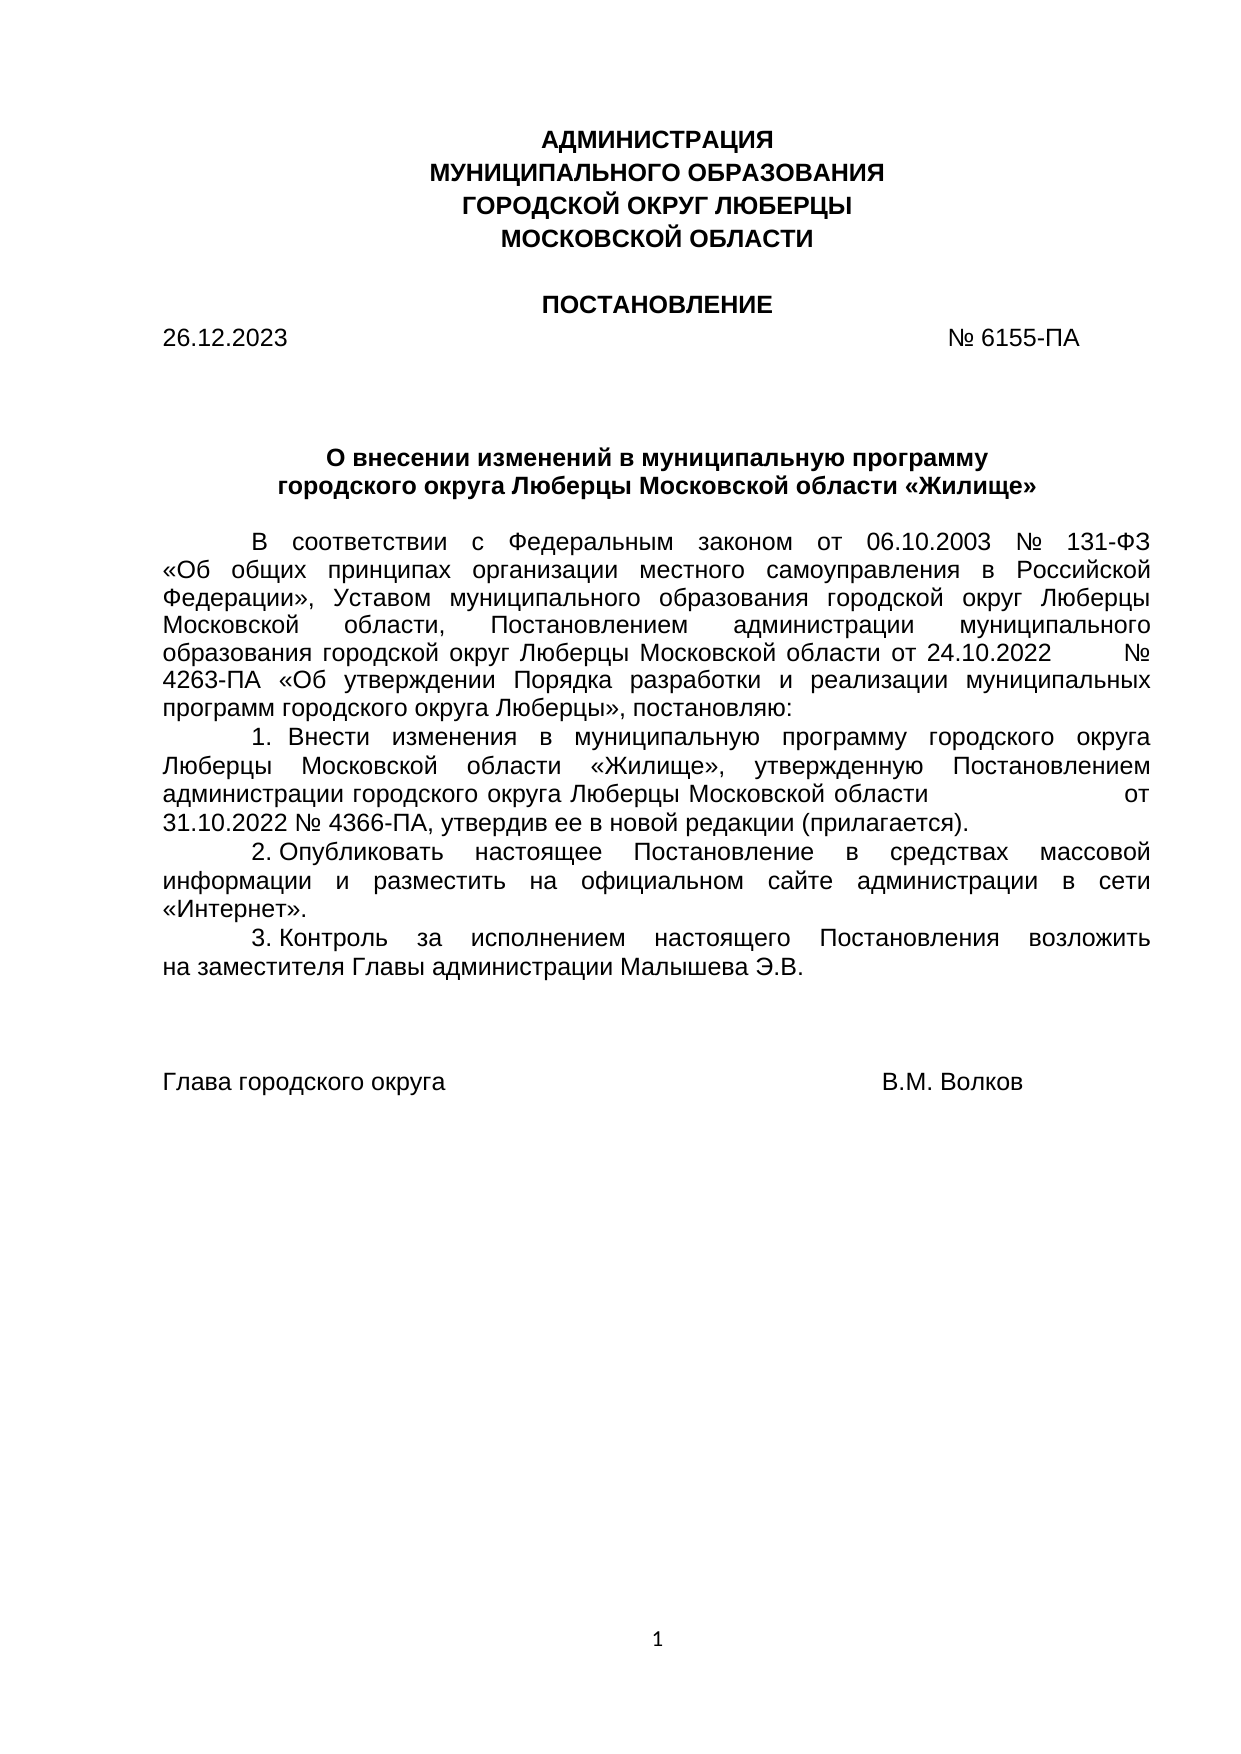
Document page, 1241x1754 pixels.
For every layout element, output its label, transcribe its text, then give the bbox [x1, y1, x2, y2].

text АДМИНИСТРАЦИЯ [162, 125, 1152, 154]
text 2. Опубликовать настоящее Постановление в средствах массовой информации и разместить на официальном сайте администрации в сети «Интернет». [162, 837, 1152, 923]
text ГОРОДСКОЙ ОКРУГ ЛЮБЕРЦЫ МОСКОВСКОЙ ОБЛАСТИ [162, 191, 1152, 253]
text городского округа Люберцы Московской области «Жилище» [162, 471, 1152, 500]
text МУНИЦИПАЛЬНОГО ОБРАЗОВАНИЯ [162, 158, 1152, 187]
text 26.12.2023 № 6155-ПА [162, 323, 1152, 352]
list Внести изменения в муниципальную программу городского округа Люберцы Московской области «Жилище», утвержденную Постановлением администрации городского округа Люберцы Московской области от 31.10.2022 № 4366-ПА, утвердив ее в новой редакции (прилагается). [162, 722, 1152, 837]
text ПОСТАНОВЛЕНИЕ [162, 290, 1152, 319]
text Глава городского округа В.М. Волков [162, 1067, 1135, 1096]
text О внесении изменений в муниципальную программу [162, 442, 1152, 471]
text 3. Контроль за исполнением настоящего Постановления возложить на заместителя Главы администрации Малышева Э.В. [162, 923, 1152, 981]
text В соответствии с Федеральным законом от 06.10.2003 № 131-ФЗ «Об общих принципах организации местного самоуправления в Российской Федерации», Уставом муниципального образования городской округ Люберцы Московской области, Постановлением администрации муниципального образования городской округ Люберцы Московской области от 24.10.2022 № 4263-ПА «Об утверждении Порядка разработки и реализации муниципальных программ городского округа Люберцы», постановляю: [162, 529, 1152, 722]
